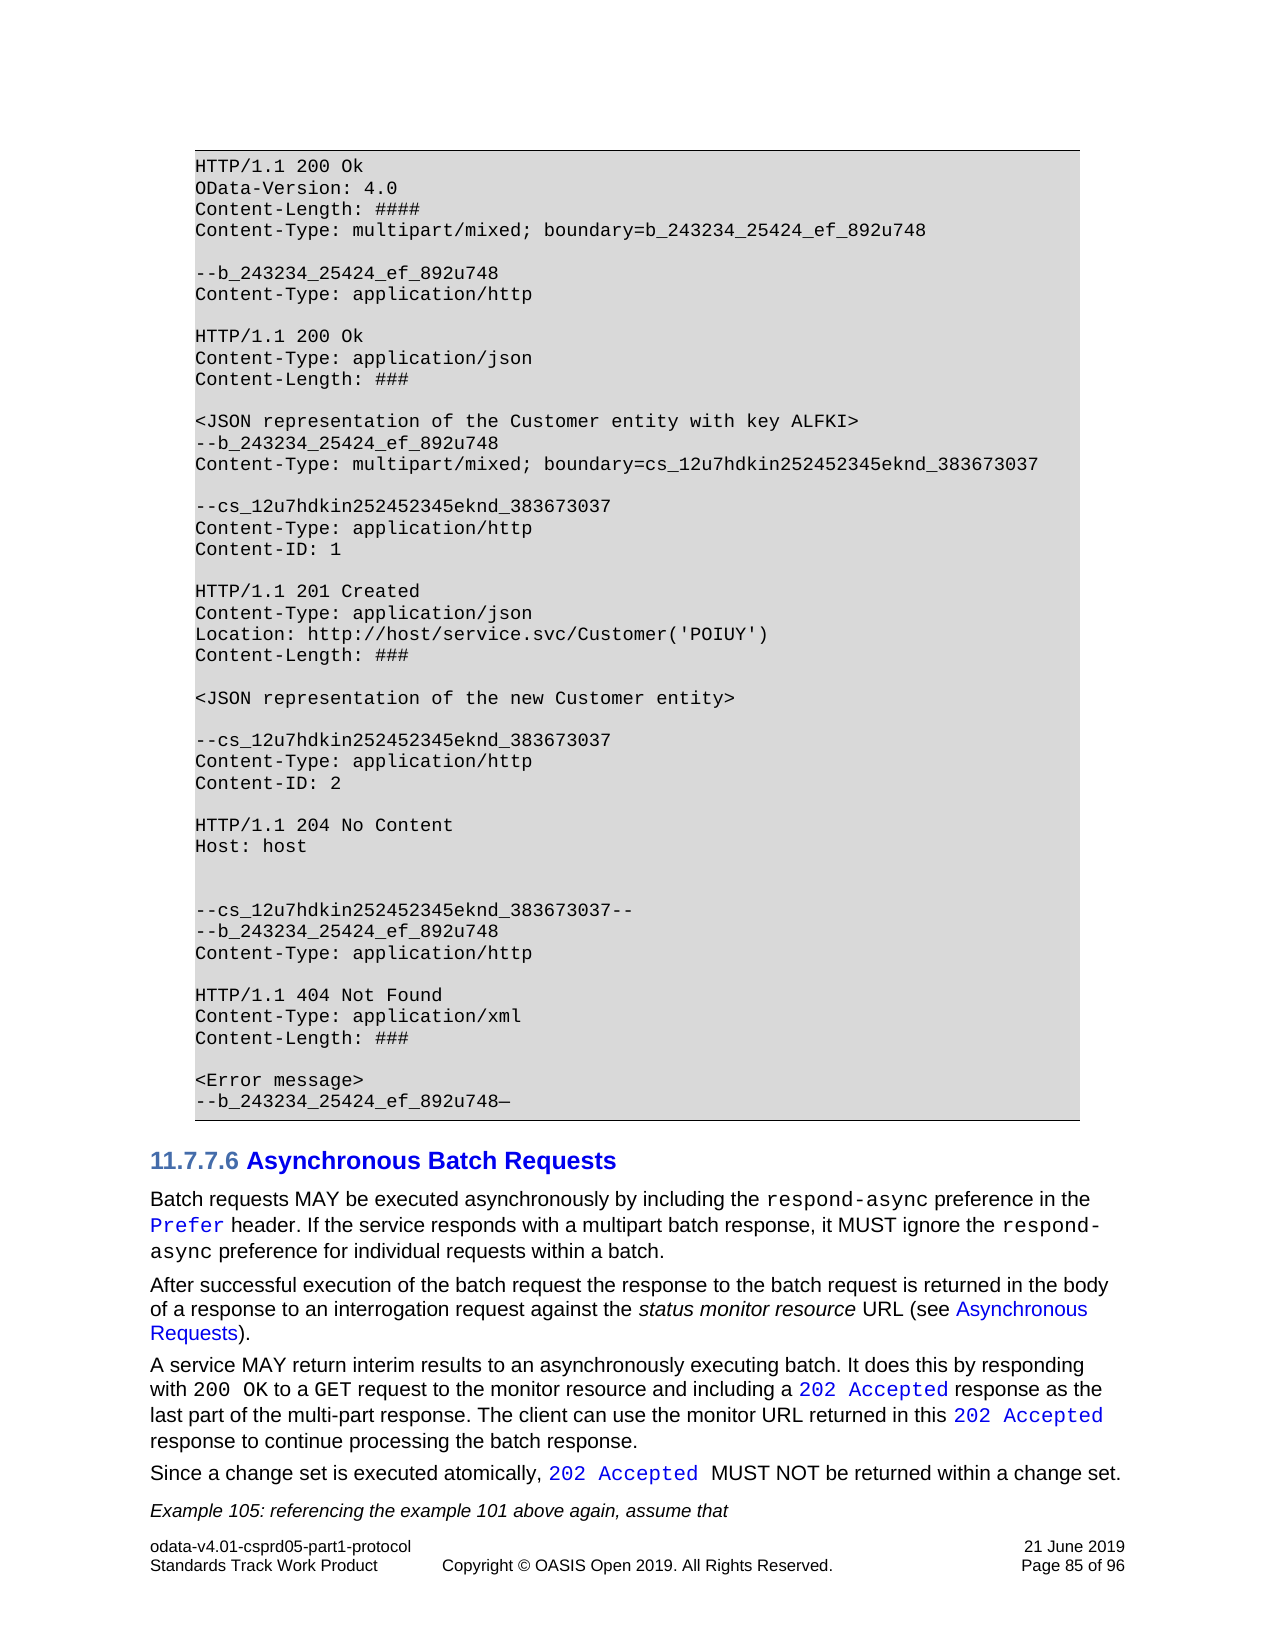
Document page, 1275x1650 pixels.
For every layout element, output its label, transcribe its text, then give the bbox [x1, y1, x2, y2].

text --b_243234_25424_ef_892u748 Content-Type: application/http HTTP/1.1 200 Ok Content-Type: application/json Content-Length: ### <JSON representation of the Customer entity with key ALFKI> [195, 256, 1080, 426]
text HTTP/1.1 201 Created Content-Type: application/json Location: http://host/service.svc/Customer('POIUY') Content-Length: ### [195, 575, 1080, 681]
text A service MAY return interim results to an asynchronously executing batch. It does this by responding with 200 OK to a GET request to the monitor resource and including a 202 Accepted response as the last part of the multi-part response. The client can use the monitor URL returned in this 202 Accepted response to continue processing the batch response. [150, 1353, 1125, 1453]
text <JSON representation of the new Customer entity> [195, 681, 1080, 724]
text After successful execution of the batch request the response to the batch request is returned in the body of a response to an interrogation request against the status monitor resource URL (see Asynchronous Requests). [150, 1273, 1125, 1345]
subtitle Asynchronous Batch Requests [150, 1146, 1125, 1174]
text HTTP/1.1 200 Ok OData-Version: 4.0 Content-Length: #### Content-Type: multipart/mixed; boundary=b_243234_25424_ef_892u748 [195, 151, 1080, 256]
text --b_243234_25424_ef_892u748 Content-Type: multipart/mixed; boundary=cs_12u7hdkin252452345eknd_383673037 [195, 426, 1080, 490]
text --cs_12u7hdkin252452345eknd_383673037-- [195, 894, 1080, 915]
text Batch requests MAY be executed asynchronously by including the respond-async preference in the Prefer header. If the service responds with a multipart batch response, it MUST ignore the respond-async preference for individual requests within a batch. [150, 1187, 1125, 1264]
text --cs_12u7hdkin252452345eknd_383673037 Content-Type: application/http Content-ID: 1 [195, 490, 1080, 575]
text --cs_12u7hdkin252452345eknd_383673037 Content-Type: application/http Content-ID: 2 HTTP/1.1 204 No Content Host: host [195, 724, 1080, 894]
text Example 105: referencing the example 101 above again, assume that [150, 1499, 1125, 1521]
text Since a change set is executed atomically, 202 Accepted MUST NOT be returned within a change set. [150, 1461, 1125, 1487]
text --b_243234_25424_ef_892u748 Content-Type: application/http HTTP/1.1 404 Not Found Content-Type: application/xml Content-Length: ### <Error message> --b_243234_25424_ef_892u748— [195, 915, 1080, 1120]
